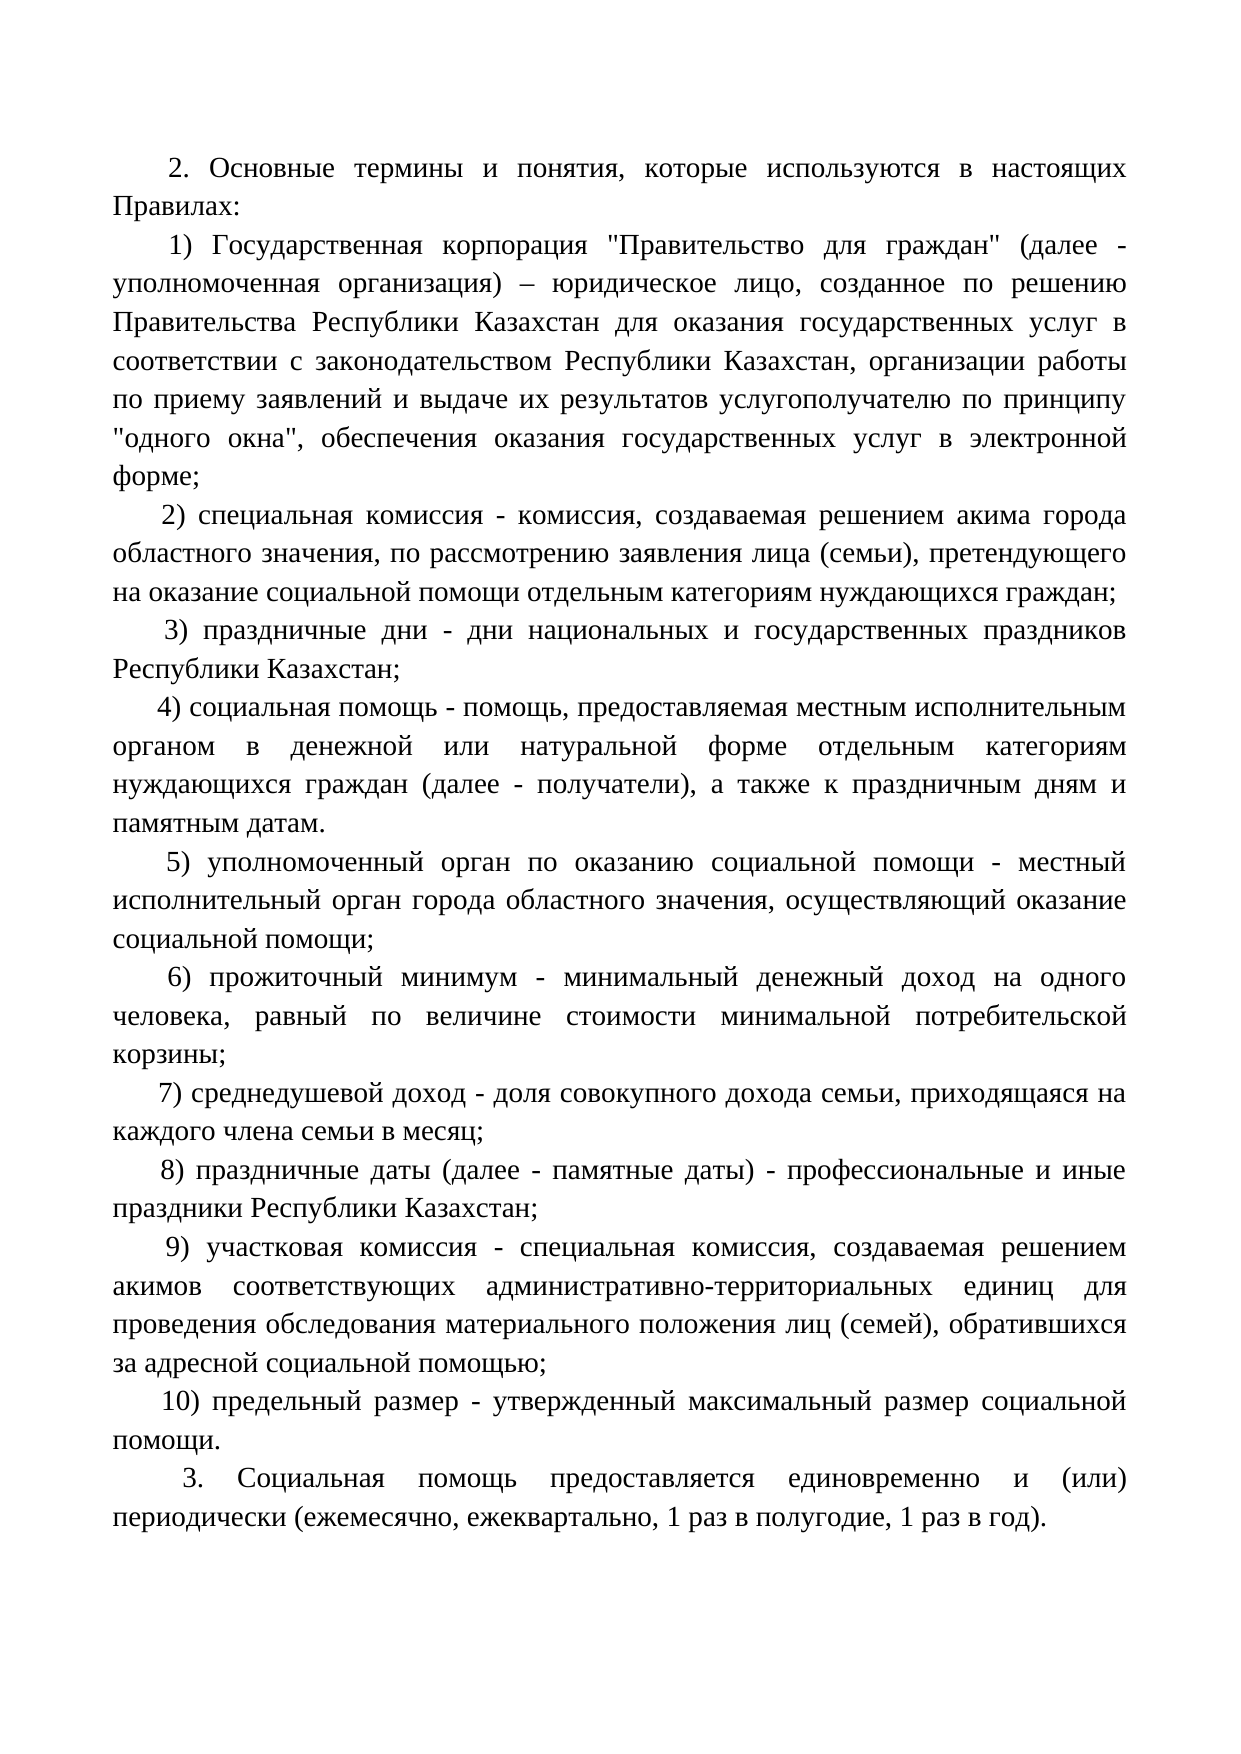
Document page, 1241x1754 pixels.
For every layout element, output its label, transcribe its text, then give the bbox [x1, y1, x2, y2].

text 2. Основные термины и понятия, которые используются в настоящих Правилах: [112, 150, 1128, 222]
text 2) специальная комиссия - комиссия, создаваемая решением акима города областного значения, по рассмотрению заявления лица (семьи), претендующего на оказание социальной помощи отдельным категориям нуждающихся граждан; [112, 497, 1128, 607]
text 10) предельный размер - утвержденный максимальный размер социальной помощи. [112, 1383, 1128, 1455]
text 7) среднедушевой доход - доля совокупного дохода семьи, приходящаяся на каждого члена семьи в месяц; [112, 1075, 1128, 1147]
text 8) праздничные даты (далее - памятные даты) - профессиональные и иные праздники Республики Казахстан; [112, 1152, 1128, 1224]
text 1) Государственная корпорация "Правительство для граждан" (далее - уполномоченная организация) – юридическое лицо, созданное по решению Правительства Республики Казахстан для оказания государственных услуг в соответствии с законодательством Республики Казахстан, организации работы по приему заявлений и выдаче их результатов услугополучателю по принципу "одного окна", обеспечения оказания государственных услуг в электронной форме; [112, 227, 1128, 492]
text 6) прожиточный минимум - минимальный денежный доход на одного человека, равный по величине стоимости минимальной потребительской корзины; [112, 959, 1128, 1070]
text 9) участковая комиссия - специальная комиссия, создаваемая решением акимов соответствующих административно-территориальных единиц для проведения обследования материального положения лиц (семей), обратившихся за адресной социальной помощью; [112, 1229, 1128, 1378]
text 3) праздничные дни - дни национальных и государственных праздников Республики Казахстан; [112, 612, 1128, 684]
text 3. Социальная помощь предоставляется единовременно и (или) периодически (ежемесячно, ежеквартально, 1 раз в полугодие, 1 раз в год). [112, 1460, 1128, 1532]
text 4) социальная помощь - помощь, предоставляемая местным исполнительным органом в денежной или натуральной форме отдельным категориям нуждающихся граждан (далее - получатели), а также к праздничным дням и памятным датам. [112, 689, 1128, 839]
text 5) уполномоченный орган по оказанию социальной помощи - местный исполнительный орган города областного значения, осуществляющий оказание социальной помощи; [112, 844, 1128, 954]
